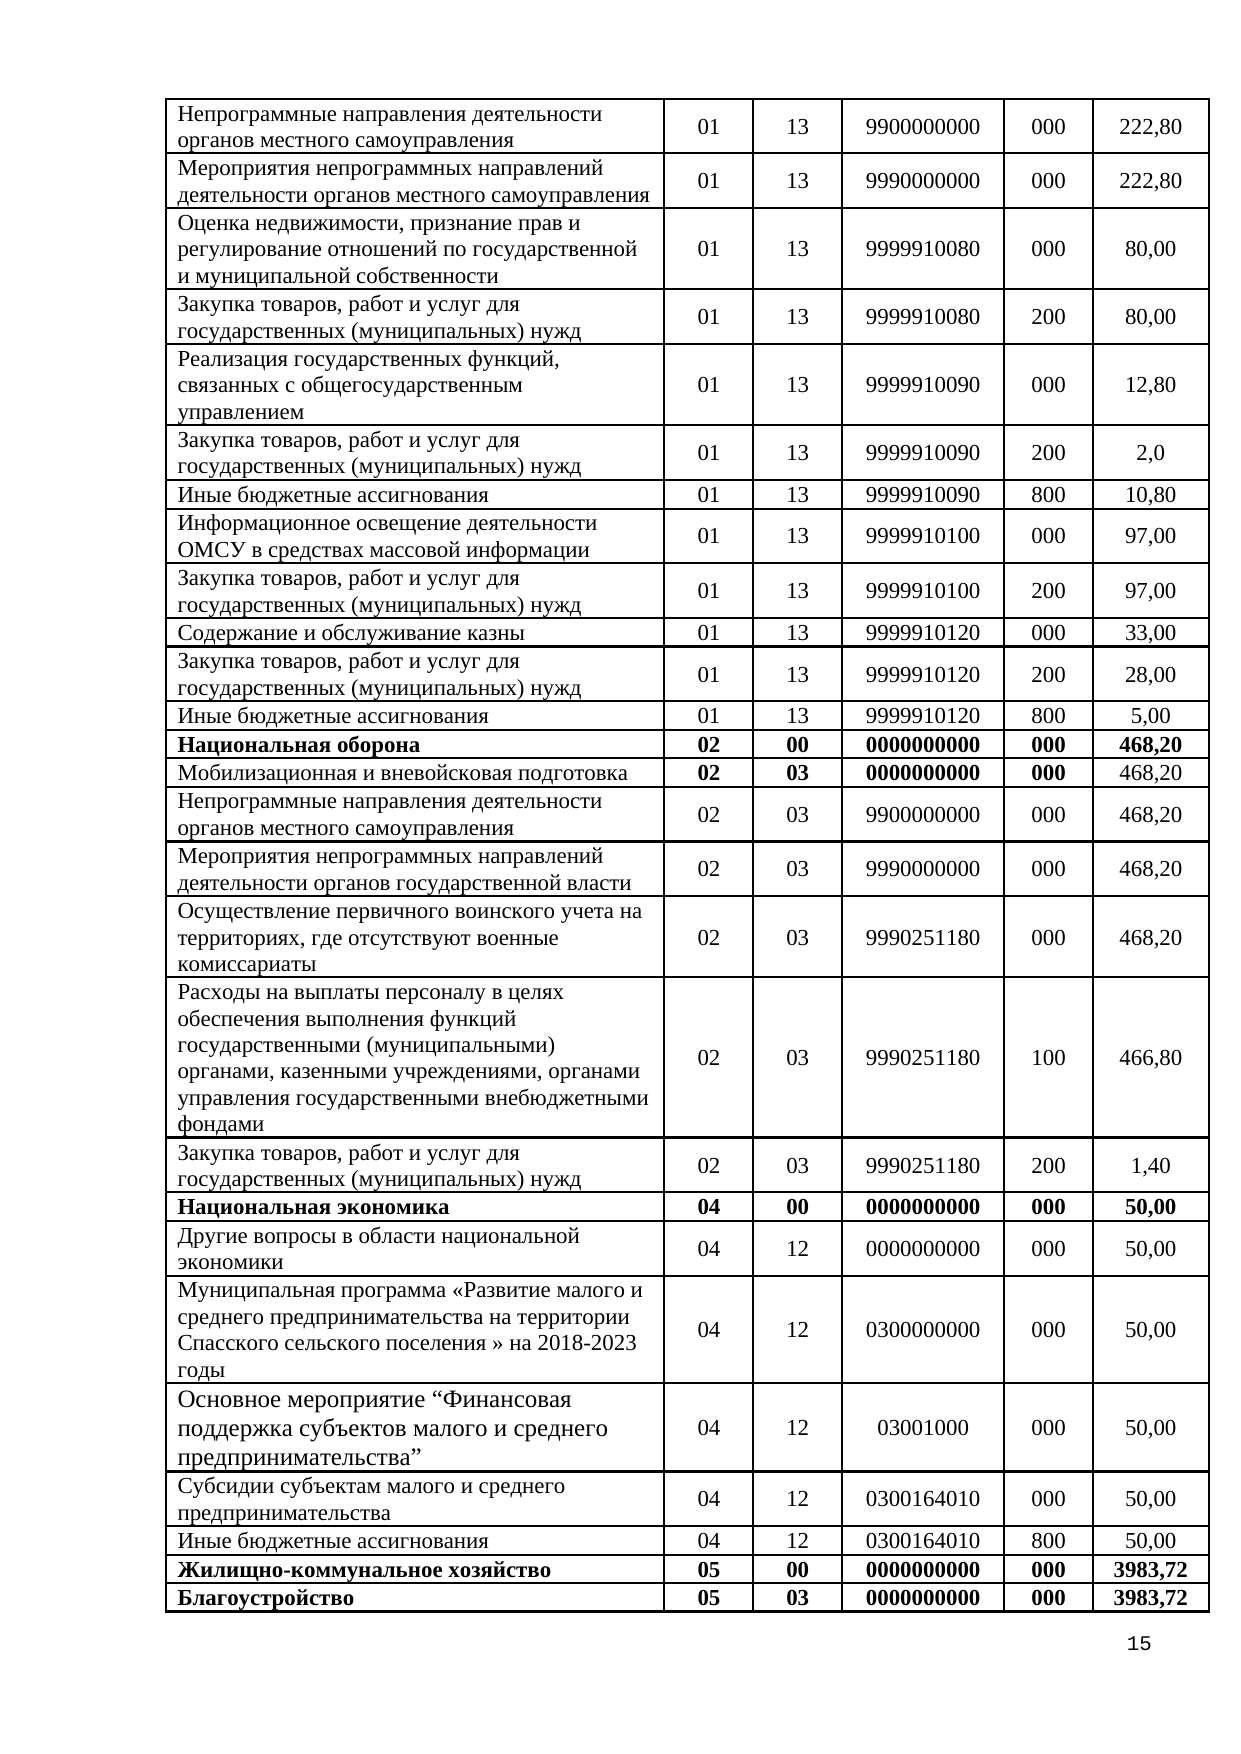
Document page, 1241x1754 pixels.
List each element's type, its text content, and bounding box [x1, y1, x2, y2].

table_cell 03 [754, 978, 841, 1136]
table_cell 000 [1005, 209, 1092, 288]
table_cell 03 [754, 1139, 841, 1191]
table_cell 000 [1005, 100, 1092, 152]
table_cell 0300000000 [843, 1277, 1003, 1382]
table_cell 468,20 [1094, 788, 1208, 840]
table_cell 01 [665, 154, 752, 207]
table_cell 13 [754, 648, 841, 700]
table_cell 000 [1005, 731, 1092, 757]
table_cell 03001000 [843, 1384, 1003, 1470]
table_cell 80,00 [1094, 209, 1208, 288]
table_cell 13 [754, 290, 841, 343]
table_cell 0300164010 [843, 1473, 1003, 1525]
table_cell Закупка товаров, работ и услуг для государственных (муниципальных) нужд [167, 648, 663, 700]
table_cell 468,20 [1094, 843, 1208, 895]
table_cell 13 [754, 345, 841, 424]
table_cell Иные бюджетные ассигнования [167, 702, 663, 729]
table_cell 800 [1005, 481, 1092, 507]
table_cell 9999910120 [843, 648, 1003, 700]
table_cell Реализация государственных функций, связанных с общегосударственным управлением [167, 345, 663, 424]
table_cell 12 [754, 1384, 841, 1470]
table_cell 02 [665, 1139, 752, 1191]
table_cell 3983,72 [1094, 1556, 1208, 1582]
table_cell 0000000000 [843, 1193, 1003, 1220]
table_cell 03 [754, 788, 841, 840]
table_cell 9999910120 [843, 702, 1003, 729]
table_cell 5,00 [1094, 702, 1208, 729]
table_cell Закупка товаров, работ и услуг для государственных (муниципальных) нужд [167, 426, 663, 479]
table_cell 01 [665, 290, 752, 343]
table_cell Осуществление первичного воинского учета на территориях, где отсутствуют военные комиссариаты [167, 897, 663, 976]
table_cell 0000000000 [843, 731, 1003, 757]
table_cell 000 [1005, 1584, 1092, 1610]
table_cell 01 [665, 100, 752, 152]
table_cell 0000000000 [843, 759, 1003, 786]
table_cell Закупка товаров, работ и услуг для государственных (муниципальных) нужд [167, 290, 663, 343]
table_cell 03 [754, 1584, 841, 1610]
table_cell 000 [1005, 1222, 1092, 1274]
table_cell Информационное освещение деятельности ОМСУ в средствах массовой информации [167, 510, 663, 562]
table_cell 97,00 [1094, 564, 1208, 617]
table_cell 00 [754, 1193, 841, 1220]
table_cell 000 [1005, 1193, 1092, 1220]
table_cell Национальная экономика [167, 1193, 663, 1220]
table_cell Непрограммные направления деятельности органов местного самоуправления [167, 788, 663, 840]
table_cell Жилищно-коммунальное хозяйство [167, 1556, 663, 1582]
table_cell 00 [754, 1556, 841, 1582]
table_cell 000 [1005, 897, 1092, 976]
table_cell Субсидии субъектам малого и среднего предпринимательства [167, 1473, 663, 1525]
table_cell 2,0 [1094, 426, 1208, 479]
table_cell 50,00 [1094, 1527, 1208, 1553]
table_cell Мероприятия непрограммных направлений деятельности органов местного самоуправления [167, 154, 663, 207]
table_cell Благоустройство [167, 1584, 663, 1610]
table_cell 0000000000 [843, 1222, 1003, 1274]
table_cell 04 [665, 1527, 752, 1553]
table_cell Иные бюджетные ассигнования [167, 481, 663, 507]
table_cell 9999910100 [843, 564, 1003, 617]
table_cell 01 [665, 481, 752, 507]
table_cell 50,00 [1094, 1193, 1208, 1220]
table_cell 80,00 [1094, 290, 1208, 343]
table_cell 468,20 [1094, 897, 1208, 976]
table_cell 00 [754, 731, 841, 757]
table_cell 9999910090 [843, 345, 1003, 424]
table_cell 50,00 [1094, 1222, 1208, 1274]
table_cell Закупка товаров, работ и услуг для государственных (муниципальных) нужд [167, 1139, 663, 1191]
table_cell 13 [754, 426, 841, 479]
table_cell Содержание и обслуживание казны [167, 619, 663, 645]
table_cell 9990000000 [843, 843, 1003, 895]
table_cell 0300164010 [843, 1527, 1003, 1553]
table_cell 04 [665, 1384, 752, 1470]
table_cell 13 [754, 702, 841, 729]
table_cell 200 [1005, 648, 1092, 700]
table_cell 05 [665, 1556, 752, 1582]
table_cell 000 [1005, 1473, 1092, 1525]
table_cell 02 [665, 978, 752, 1136]
table_cell 9900000000 [843, 100, 1003, 152]
table_cell 200 [1005, 1139, 1092, 1191]
table_cell 800 [1005, 1527, 1092, 1553]
table_cell 13 [754, 100, 841, 152]
table_cell 12 [754, 1527, 841, 1553]
table_cell 9999910100 [843, 510, 1003, 562]
table_cell 000 [1005, 154, 1092, 207]
table_cell 0000000000 [843, 1556, 1003, 1582]
table_cell 1,40 [1094, 1139, 1208, 1191]
table_cell 13 [754, 481, 841, 507]
table_cell 03 [754, 759, 841, 786]
table_cell 200 [1005, 564, 1092, 617]
table_cell 01 [665, 564, 752, 617]
table_cell 9999910120 [843, 619, 1003, 645]
table_cell 000 [1005, 1277, 1092, 1382]
table_cell 03 [754, 843, 841, 895]
table_cell 9990000000 [843, 154, 1003, 207]
table_cell Непрограммные направления деятельности органов местного самоуправления [167, 100, 663, 152]
table_cell Мобилизационная и вневойсковая подготовка [167, 759, 663, 786]
table_cell 02 [665, 788, 752, 840]
table_cell 03 [754, 897, 841, 976]
table_cell 9900000000 [843, 788, 1003, 840]
table_cell Расходы на выплаты персоналу в целях обеспечения выполнения функций государственными (муниципальными) органами, казенными учреждениями, органами управления государственными внебюджетными фондами [167, 978, 663, 1136]
table_cell 000 [1005, 759, 1092, 786]
table_cell 12 [754, 1222, 841, 1274]
table_cell 9990251180 [843, 1139, 1003, 1191]
table_cell 0000000000 [843, 1584, 1003, 1610]
table_cell 04 [665, 1473, 752, 1525]
table_cell 04 [665, 1193, 752, 1220]
table_cell 04 [665, 1277, 752, 1382]
table_cell 800 [1005, 702, 1092, 729]
table_cell 50,00 [1094, 1277, 1208, 1382]
table_cell 01 [665, 426, 752, 479]
table_cell 02 [665, 731, 752, 757]
table_cell 000 [1005, 345, 1092, 424]
table_cell 13 [754, 564, 841, 617]
table_cell 13 [754, 510, 841, 562]
table_cell 9999910090 [843, 481, 1003, 507]
table_cell 000 [1005, 1556, 1092, 1582]
table_cell 9999910080 [843, 209, 1003, 288]
table_cell 05 [665, 1584, 752, 1610]
table_cell 468,20 [1094, 731, 1208, 757]
table_cell 466,80 [1094, 978, 1208, 1136]
table_cell Муниципальная программа «Развитие малого и среднего предпринимательства на территории Спасского сельского поселения » на 2018-2023 годы [167, 1277, 663, 1382]
table_cell 9999910080 [843, 290, 1003, 343]
table_cell Оценка недвижимости, признание прав и регулирование отношений по государственной и муниципальной собственности [167, 209, 663, 288]
table_cell 200 [1005, 290, 1092, 343]
table_cell 12,80 [1094, 345, 1208, 424]
table_cell 000 [1005, 510, 1092, 562]
table_cell 13 [754, 154, 841, 207]
table_cell 200 [1005, 426, 1092, 479]
table_cell 222,80 [1094, 154, 1208, 207]
table_cell 01 [665, 619, 752, 645]
table_cell Национальная оборона [167, 731, 663, 757]
table_cell 97,00 [1094, 510, 1208, 562]
table_cell 50,00 [1094, 1384, 1208, 1470]
table_cell 01 [665, 209, 752, 288]
table_cell 000 [1005, 843, 1092, 895]
table_cell 10,80 [1094, 481, 1208, 507]
table_cell 13 [754, 619, 841, 645]
table_cell 000 [1005, 788, 1092, 840]
table_cell 000 [1005, 619, 1092, 645]
table_cell 3983,72 [1094, 1584, 1208, 1610]
table_cell 000 [1005, 1384, 1092, 1470]
table_cell 13 [754, 209, 841, 288]
table_cell 12 [754, 1473, 841, 1525]
table_cell 01 [665, 648, 752, 700]
table_cell 02 [665, 897, 752, 976]
table_cell 9990251180 [843, 897, 1003, 976]
table_cell 33,00 [1094, 619, 1208, 645]
table_cell Основное мероприятие “Финансовая поддержка субъектов малого и среднего предпринимательства” [167, 1384, 663, 1470]
table_cell Другие вопросы в области национальной экономики [167, 1222, 663, 1274]
table_cell 9999910090 [843, 426, 1003, 479]
table_cell 02 [665, 843, 752, 895]
table_cell 50,00 [1094, 1473, 1208, 1525]
table_cell 9990251180 [843, 978, 1003, 1136]
table_cell Закупка товаров, работ и услуг для государственных (муниципальных) нужд [167, 564, 663, 617]
table_cell Мероприятия непрограммных направлений деятельности органов государственной власти [167, 843, 663, 895]
table_cell 02 [665, 759, 752, 786]
table_cell 01 [665, 510, 752, 562]
table_cell 12 [754, 1277, 841, 1382]
table_cell 222,80 [1094, 100, 1208, 152]
table_cell 28,00 [1094, 648, 1208, 700]
table_cell 01 [665, 702, 752, 729]
table_cell Иные бюджетные ассигнования [167, 1527, 663, 1553]
table_cell 100 [1005, 978, 1092, 1136]
table_cell 01 [665, 345, 752, 424]
table_cell 04 [665, 1222, 752, 1274]
table_cell 468,20 [1094, 759, 1208, 786]
